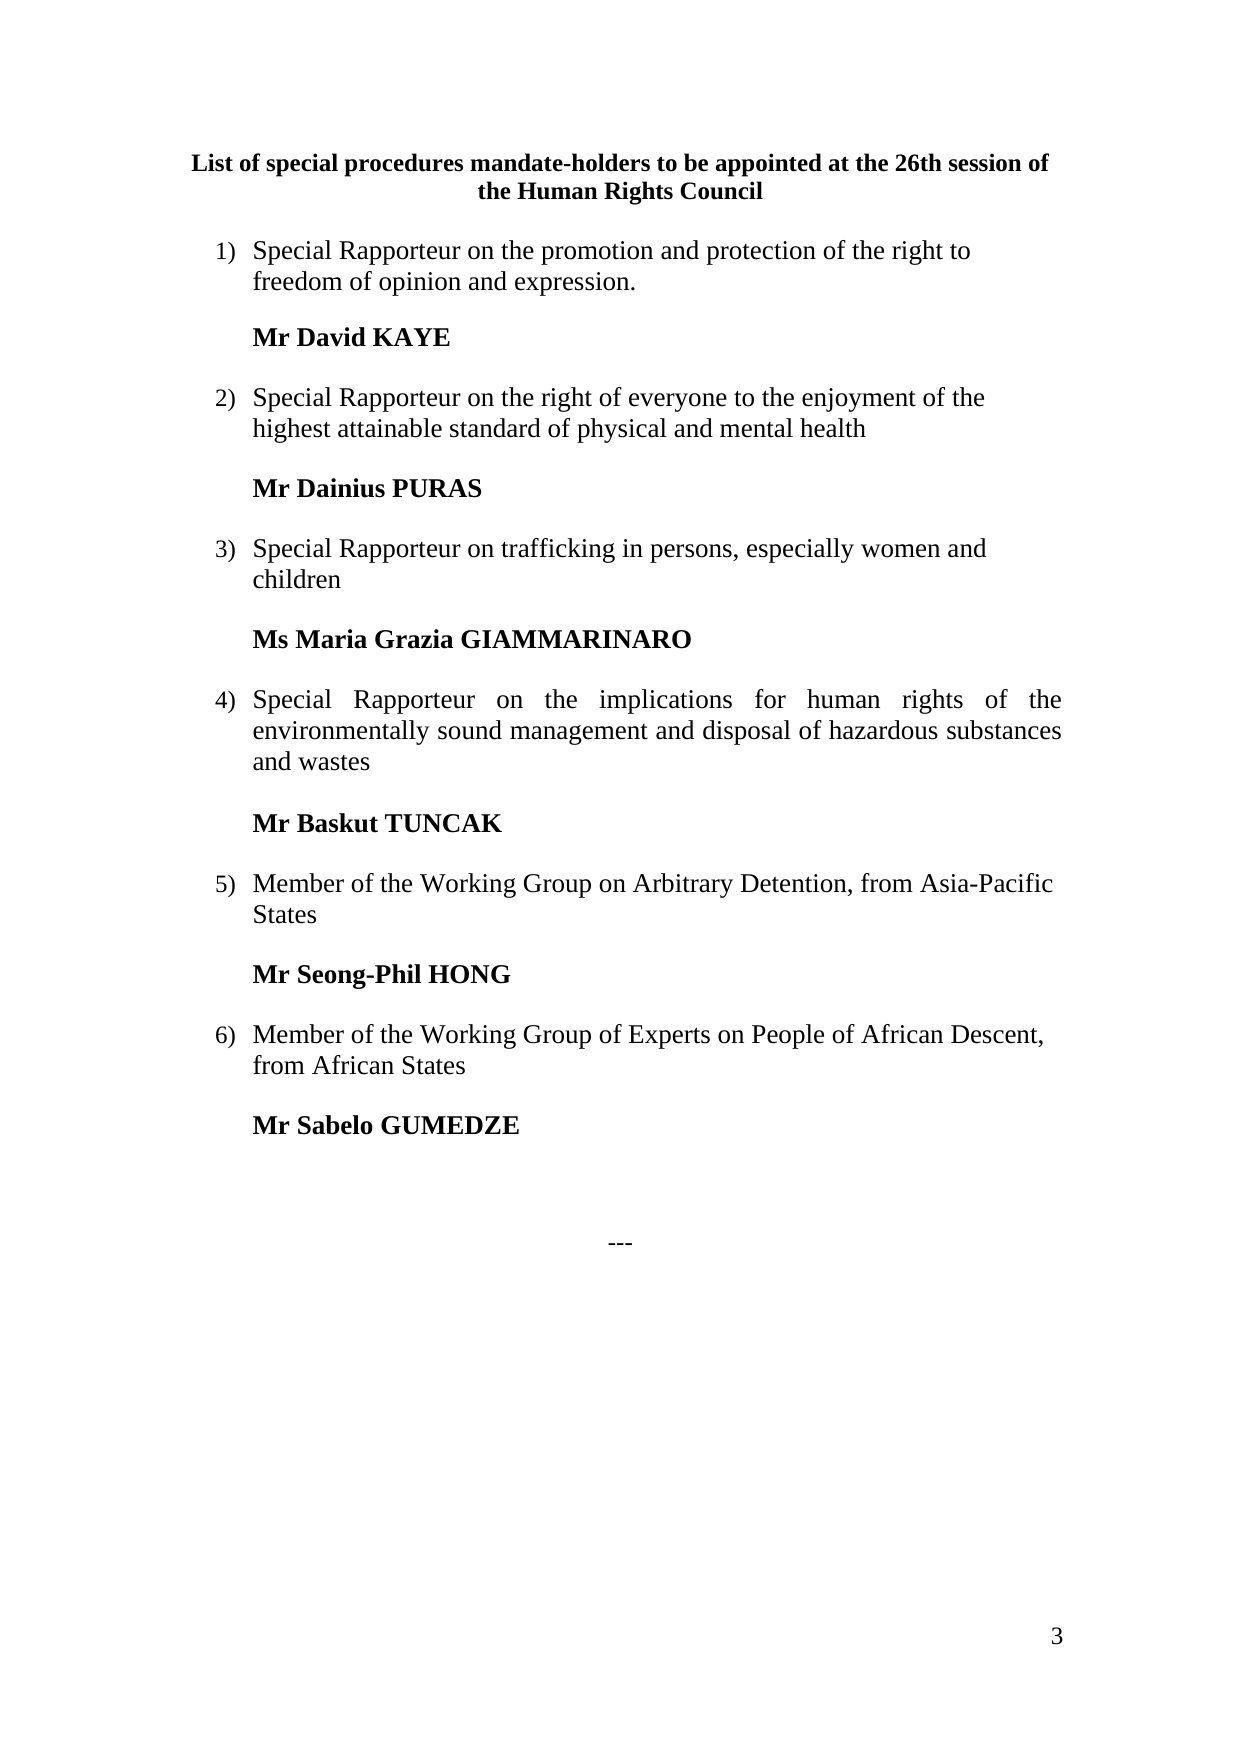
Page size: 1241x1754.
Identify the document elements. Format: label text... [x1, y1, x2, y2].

text --- [177, 1227, 1063, 1256]
list Mr David KAYE [252, 321, 1063, 352]
list Member of the Working Group of Experts on People of African Descent, from African States [215, 1018, 1063, 1081]
list Mr Sabelo GUMEDZE [252, 1109, 1063, 1141]
list Special Rapporteur on trafficking in persons, especially women and children [215, 532, 1063, 594]
text List of special procedures mandate-holders to be appointed at the 26th session of the Human Rights Council [177, 148, 1063, 205]
list Special Rapporteur on the implications for human rights of the environmentally sound management and disposal of hazardous substances and wastes [215, 683, 1063, 776]
list Mr Baskut TUNCAK [252, 807, 1063, 839]
list Member of the Working Group on Arbitrary Detention, from Asia-Pacific States [215, 867, 1063, 930]
list Ms Maria Grazia GIAMMARINARO [252, 623, 1063, 654]
list Mr Seong-Phil HONG [252, 958, 1063, 989]
list Special Rapporteur on the promotion and protection of the right to freedom of opinion and expression. [215, 234, 1063, 296]
list Special Rapporteur on the right of everyone to the enjoyment of the highest attainable standard of physical and mental health [215, 381, 1063, 443]
list Mr Dainius PURAS [252, 472, 1063, 503]
